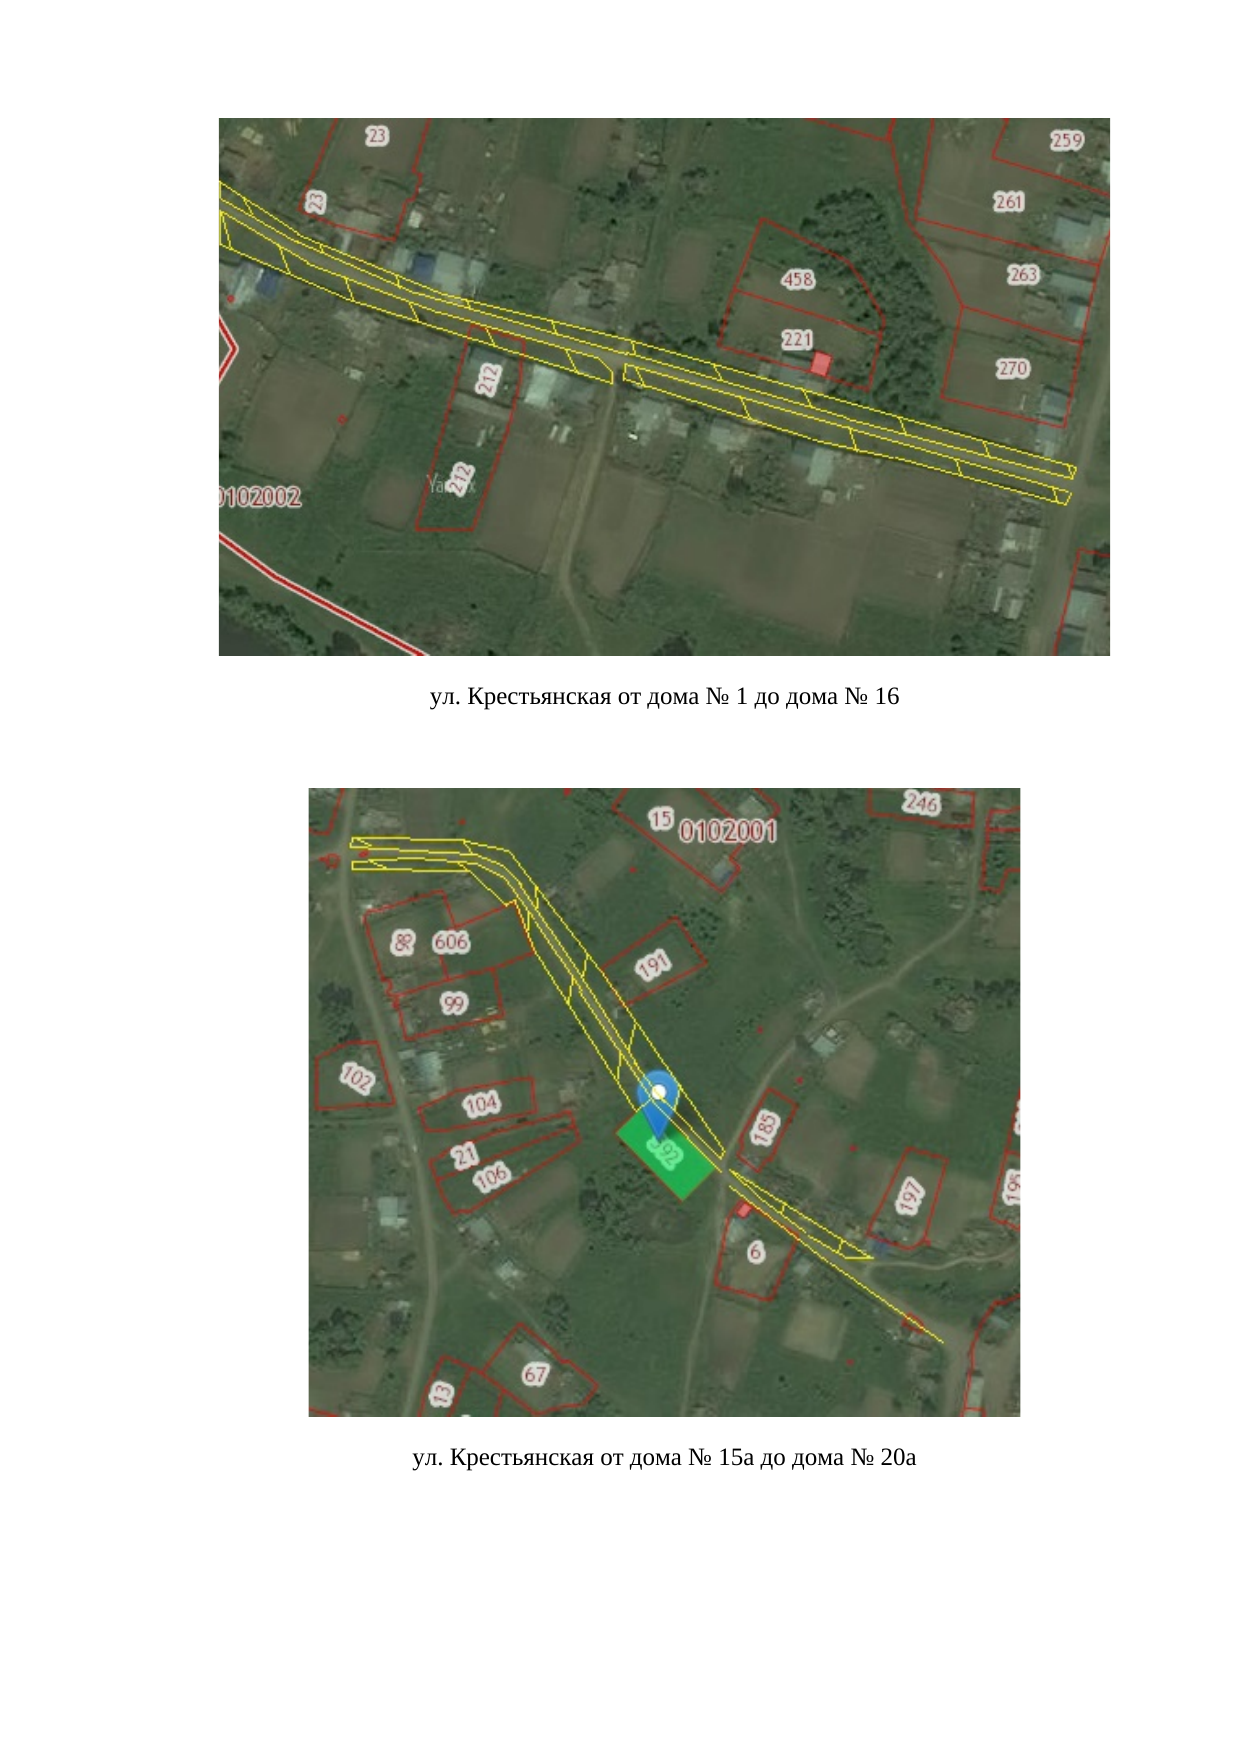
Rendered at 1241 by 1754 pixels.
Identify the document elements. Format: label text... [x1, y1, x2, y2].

text ул. Крестьянская от дома № 1 до дома № 16 [177, 681, 1152, 710]
picture [218, 118, 1111, 656]
text ул. Крестьянская от дома № 15а до дома № 20а [177, 1442, 1152, 1471]
picture [308, 788, 1021, 1417]
